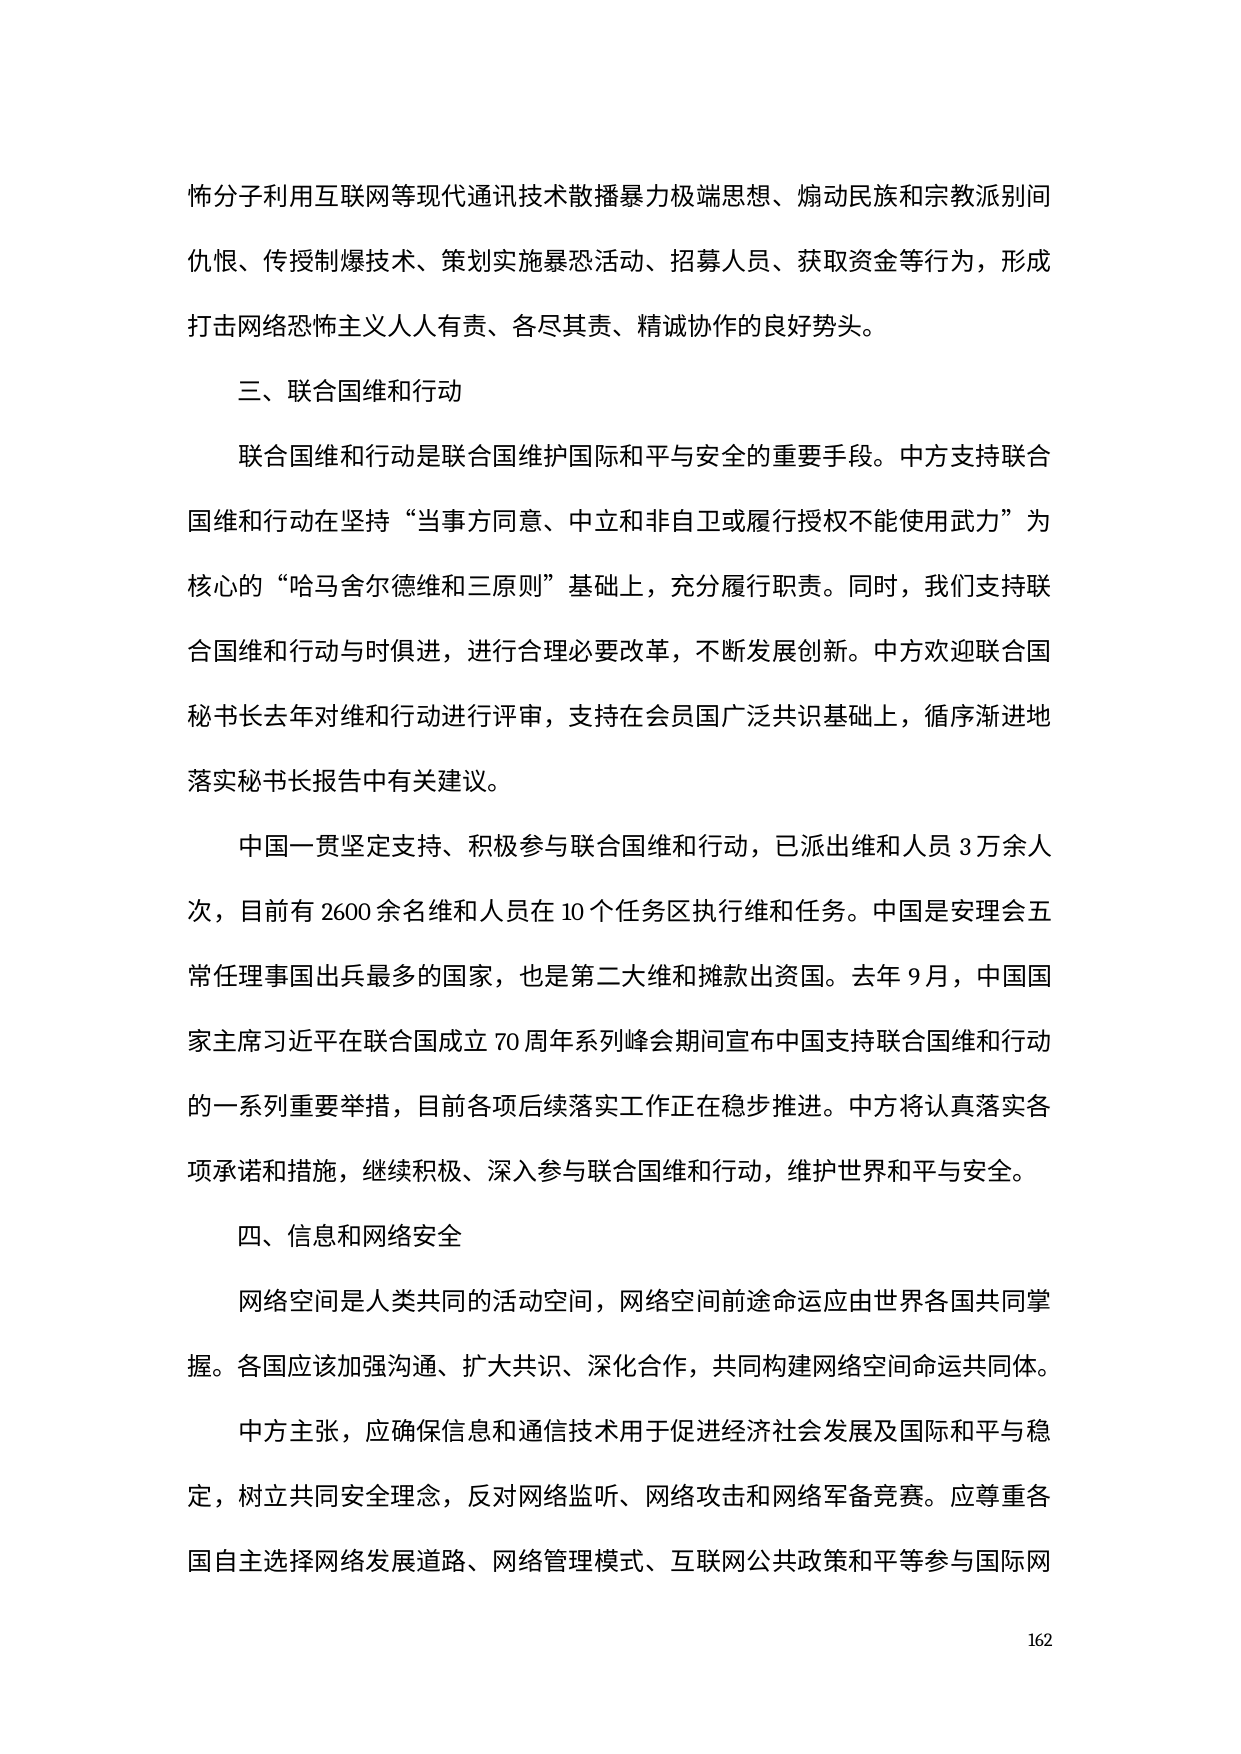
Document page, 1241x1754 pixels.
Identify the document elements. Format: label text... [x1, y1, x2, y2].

text 三、联合国维和行动 [187, 357, 1053, 422]
text 中国一贯坚定支持、积极参与联合国维和行动，已派出维和人员3万余人次，目前有2600余名维和人员在10个任务区执行维和任务。中国是安理会五常任理事国出兵最多的国家，也是第二大维和摊款出资国。去年9月，中国国家主席习近平在联合国成立70周年系列峰会期间宣布中国支持联合国维和行动的一系列重要举措，目前各项后续落实工作正在稳步推进。中方将认真落实各项承诺和措施，继续积极、深入参与联合国维和行动，维护世界和平与安全。 [187, 812, 1053, 1202]
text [187, 162, 1053, 357]
text 网络空间是人类共同的活动空间，网络空间前途命运应由世界各国共同掌握。各国应该加强沟通、扩大共识、深化合作，共同构建网络空间命运共同体。 [187, 1267, 1053, 1397]
text 四、信息和网络安全 [187, 1202, 1053, 1267]
text 联合国维和行动是联合国维护国际和平与安全的重要手段。中方支持联合国维和行动在坚持“当事方同意、中立和非自卫或履行授权不能使用武力”为核心的“哈马舍尔德维和三原则”基础上，充分履行职责。同时，我们支持联合国维和行动与时俱进，进行合理必要改革，不断发展创新。中方欢迎联合国秘书长去年对维和行动进行评审，支持在会员国广泛共识基础上，循序渐进地落实秘书长报告中有关建议。 [187, 422, 1053, 812]
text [187, 1397, 1053, 1592]
